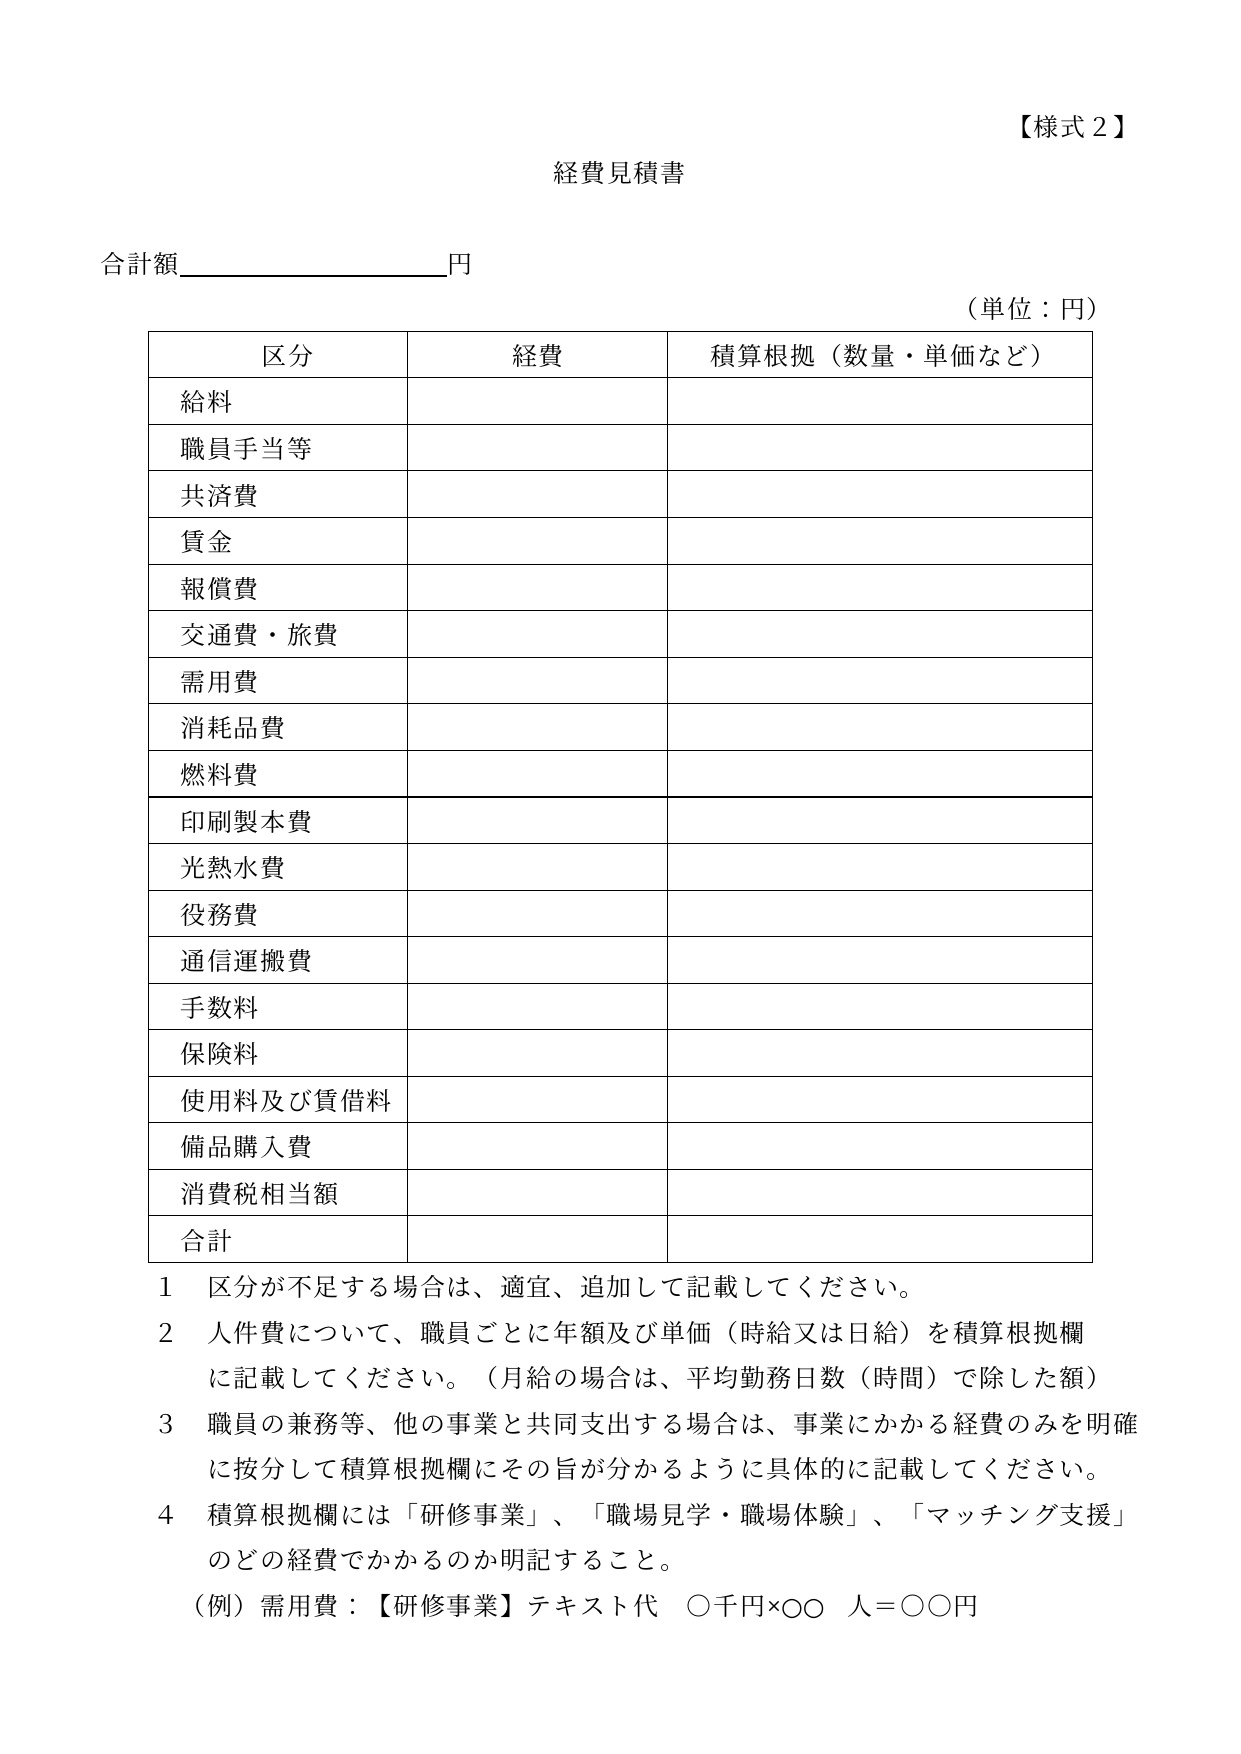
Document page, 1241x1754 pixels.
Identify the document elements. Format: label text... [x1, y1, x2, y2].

table_cell [668, 1170, 1092, 1215]
table_cell 使用料及び賃借料 [149, 1077, 407, 1122]
table_cell 職員手当等 [149, 425, 407, 470]
table_cell [668, 984, 1092, 1029]
table_cell [408, 518, 667, 563]
table_cell [668, 1030, 1092, 1076]
text 経費見積書 [100, 149, 1140, 194]
table_cell [668, 658, 1092, 703]
table_cell 消耗品費 [149, 704, 407, 750]
table_cell 保険料 [149, 1030, 407, 1076]
table_cell [408, 611, 667, 657]
table_header 区分 [149, 332, 407, 377]
table_cell 給料 [149, 378, 407, 424]
table_cell [668, 751, 1092, 796]
table_cell [668, 471, 1092, 517]
table_cell [408, 1077, 667, 1122]
table_cell [408, 984, 667, 1029]
table_header 経費 [408, 332, 667, 377]
table_cell [668, 1077, 1092, 1122]
table_cell [668, 844, 1092, 889]
table_cell 合計 [149, 1216, 407, 1262]
table_cell [668, 518, 1092, 563]
table_cell [408, 937, 667, 983]
table_cell [408, 425, 667, 470]
table_cell [668, 425, 1092, 470]
table_cell 報償費 [149, 565, 407, 610]
table_cell [408, 844, 667, 889]
table_cell [408, 1030, 667, 1076]
table_cell [408, 471, 667, 517]
table_header 積算根拠（数量・単価など） [668, 332, 1092, 377]
table_cell 備品購入費 [149, 1123, 407, 1169]
text １ 区分が不足する場合は、適宜、追加して記載してください。 [100, 1263, 1140, 1308]
table_cell [408, 565, 667, 610]
table_cell [408, 1123, 667, 1169]
text （例）需用費：【研修事業】テキスト代 ○千円×○○人＝○○円 [153, 1582, 1140, 1627]
table_cell 手数料 [149, 984, 407, 1029]
table_cell 交通費・旅費 [149, 611, 407, 657]
table_cell [668, 378, 1092, 424]
table_cell [668, 611, 1092, 657]
text ３ 職員の兼務等、他の事業と共同支出する場合は、事業にかかる経費のみを明確に按分して積算根拠欄にその旨が分かるように具体的に記載してください。 [127, 1399, 1140, 1491]
table_cell 賃金 [149, 518, 407, 563]
table_cell [408, 1216, 667, 1262]
text （単位：円） [100, 285, 1113, 331]
table_cell [408, 1170, 667, 1215]
table_cell 光熱水費 [149, 844, 407, 889]
text 【様式２】 [100, 103, 1140, 149]
table_cell [408, 658, 667, 703]
table_cell [408, 751, 667, 796]
table_cell [668, 937, 1092, 983]
table_cell [408, 891, 667, 936]
table_cell [668, 565, 1092, 610]
text 合計額 円 [100, 240, 1140, 285]
table_cell 共済費 [149, 471, 407, 517]
table_cell 需用費 [149, 658, 407, 703]
text に記載してください。（月給の場合は、平均勤務日数（時間）で除した額） [100, 1354, 1140, 1399]
table_cell 役務費 [149, 891, 407, 936]
table_cell 消費税相当額 [149, 1170, 407, 1215]
text ４ 積算根拠欄には「研修事業」、「職場見学・職場体験」、「マッチング支援」のどの経費でかかるのか明記すること。 [127, 1491, 1140, 1582]
table_cell [668, 1123, 1092, 1169]
table_cell 燃料費 [149, 751, 407, 796]
table_cell [668, 1216, 1092, 1262]
table_cell [668, 798, 1092, 843]
text ２ 人件費について、職員ごとに年額及び単価（時給又は日給）を積算根拠欄 [100, 1308, 1140, 1354]
table_cell [408, 704, 667, 750]
table_cell [408, 798, 667, 843]
table_cell [408, 378, 667, 424]
table_cell 印刷製本費 [149, 798, 407, 843]
table_cell [668, 704, 1092, 750]
table_cell [668, 891, 1092, 936]
table_cell 通信運搬費 [149, 937, 407, 983]
